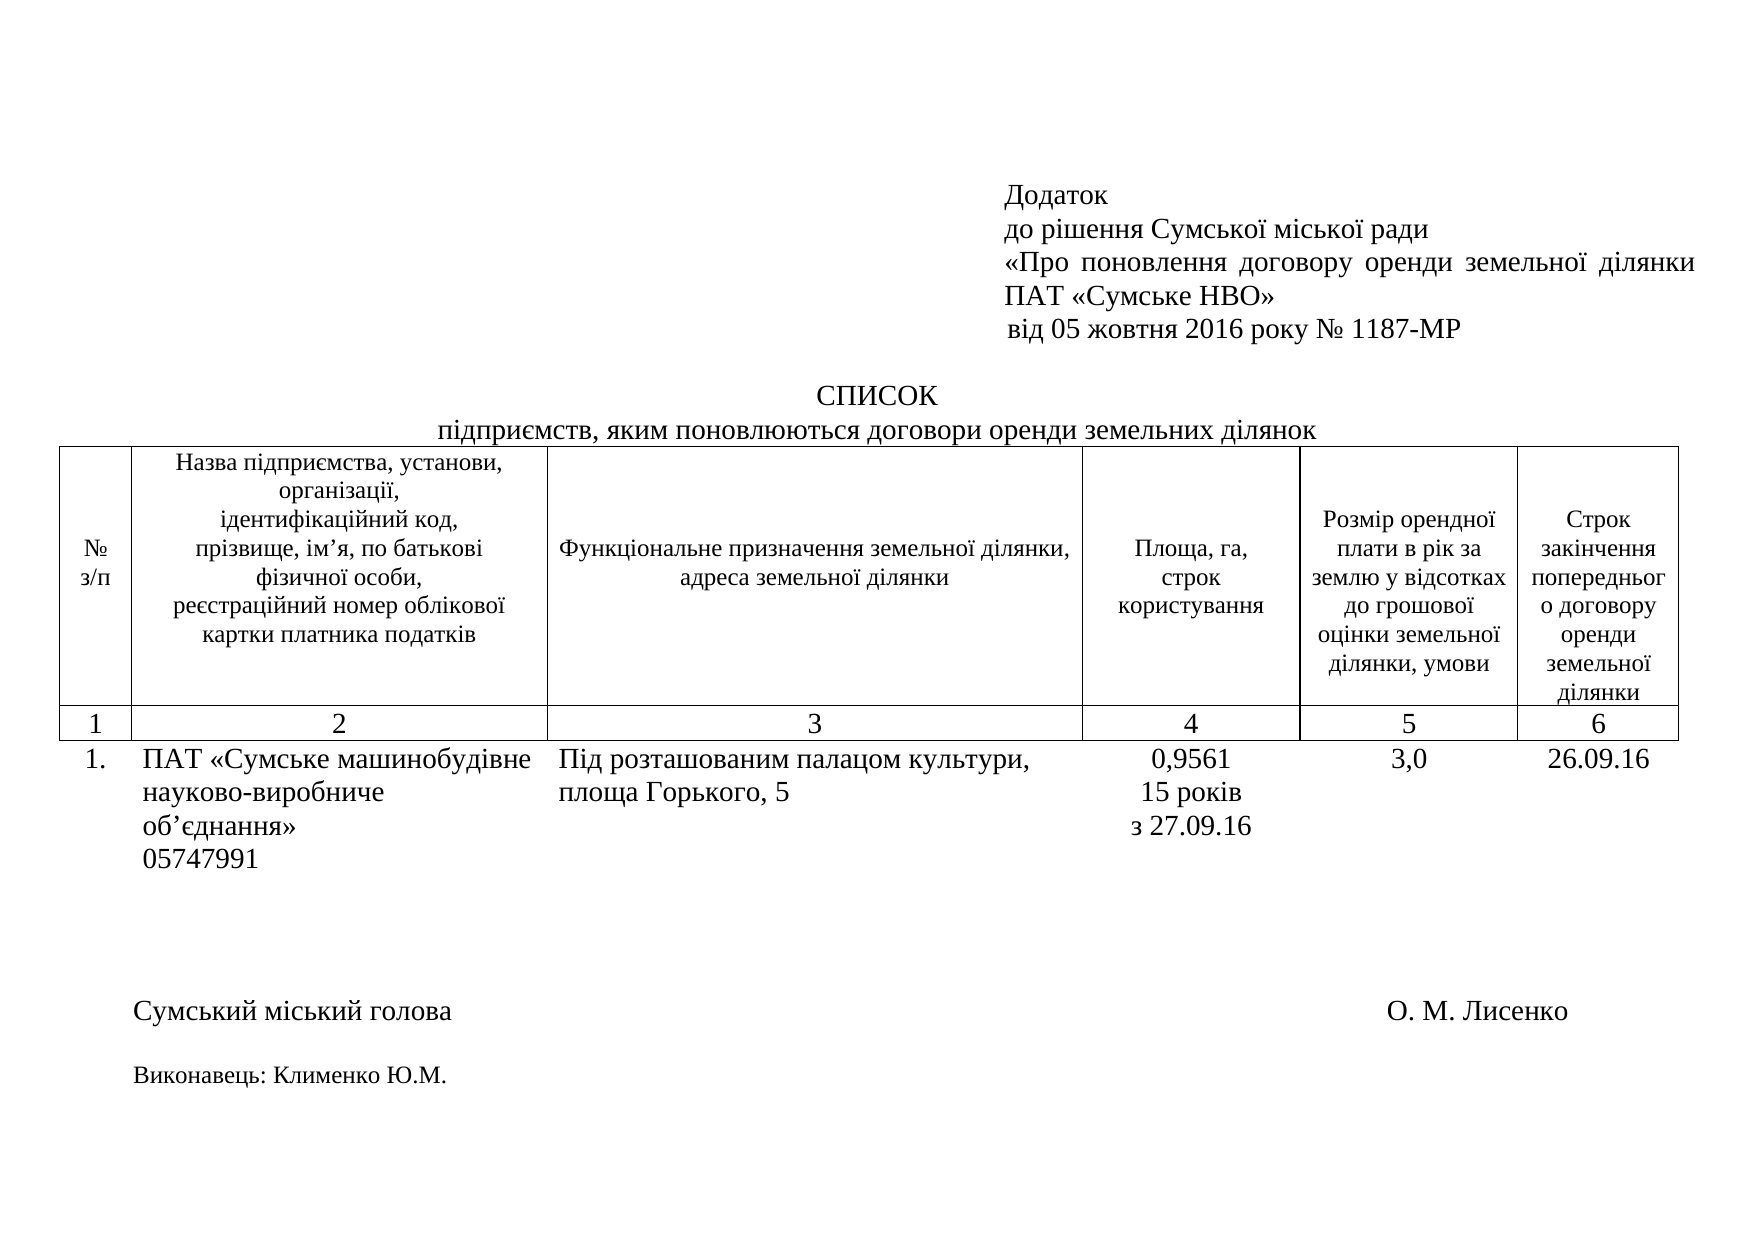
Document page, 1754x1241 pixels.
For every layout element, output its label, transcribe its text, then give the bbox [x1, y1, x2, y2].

table_cell 6 [1518, 706, 1678, 740]
text СПИСОК [59, 378, 1695, 412]
text Виконавець: Клименко Ю.М. [59, 1060, 1695, 1089]
table_cell 0,9561 15 років з 27.09.16 [1082, 741, 1300, 878]
table_header Площа, га, строк користування [1083, 447, 1299, 705]
table_header Строк закінчення попереднього договору оренди земельної ділянки [1518, 447, 1678, 705]
table_header Розмір орендної плати в рік за землю у відсотках до грошової оцінки земельної ділянки, умови [1301, 447, 1517, 705]
table_cell ПАТ «Сумське машинобудівне науково-виробниче об’єднання» 05747991 [131, 741, 547, 878]
text Сумський міський голова О. М. Лисенко [59, 993, 1695, 1026]
text підприємств, яким поновлюються договори оренди земельних ділянок [59, 412, 1695, 446]
table_cell 5 [1301, 706, 1517, 740]
table_cell 2 [132, 706, 547, 740]
table_cell 1. [60, 741, 131, 878]
table_cell 3 [548, 706, 1082, 740]
table_cell 26.09.16 [1518, 741, 1679, 878]
text від 05 жовтня 2016 року № 1187-МР [59, 311, 1695, 345]
table_header Функціональне призначення земельної ділянки, адреса земельної ділянки [548, 447, 1082, 705]
text «Про поновлення договору оренди земельної ділянки ПАТ «Сумське НВО» [1004, 244, 1696, 311]
text до рішення Сумської міської ради [1004, 211, 1696, 244]
table_header Назва підприємства, установи, організації, ідентифікаційний код, прізвище, ім’я, по батькові фізичної особи, реєстраційний номер облікової картки платника податків [132, 447, 547, 705]
table_header № з/п [60, 447, 131, 705]
table_cell 4 [1083, 706, 1299, 740]
text Додаток [1004, 177, 1695, 211]
table_cell 1 [60, 706, 131, 740]
table_cell Під розташованим палацом культури, площа Горького, 5 [547, 741, 1082, 878]
table_cell 3,0 [1300, 741, 1518, 878]
